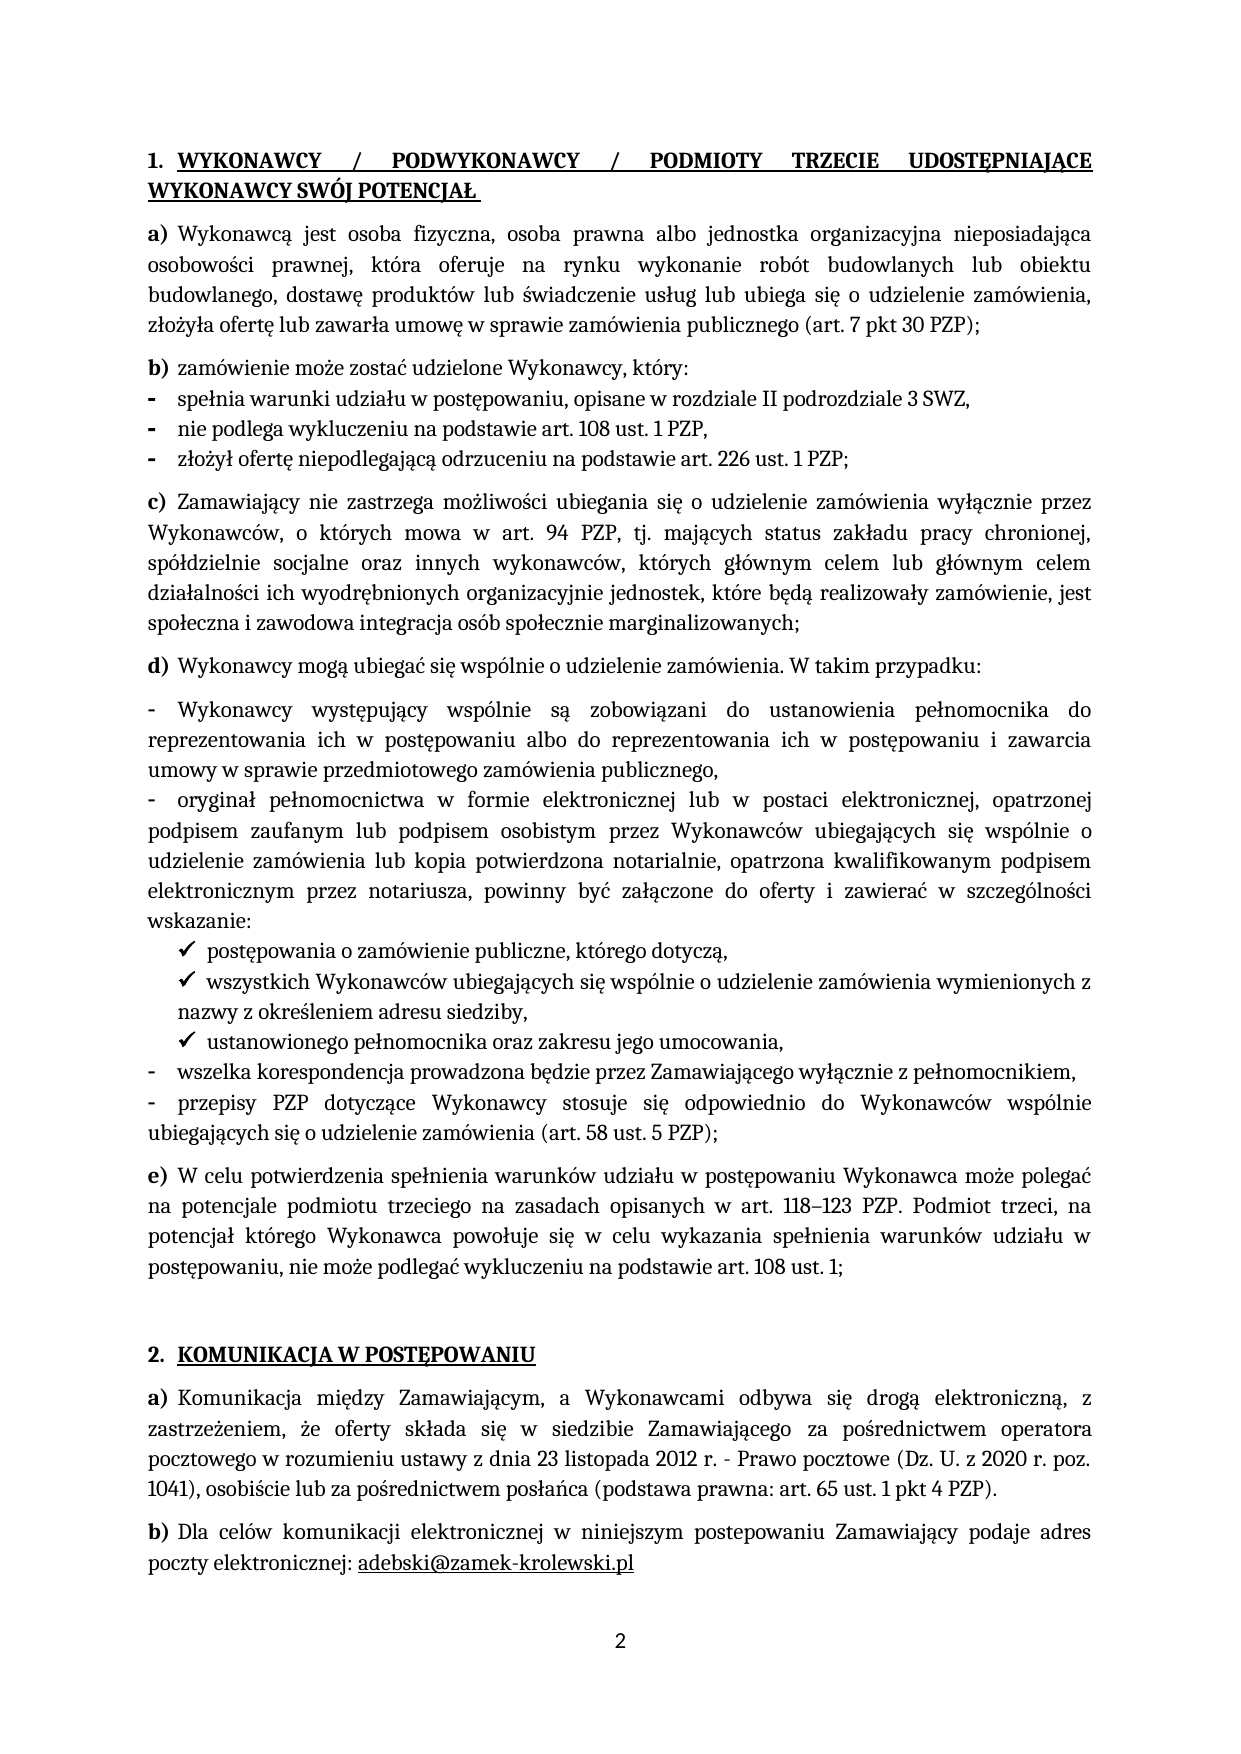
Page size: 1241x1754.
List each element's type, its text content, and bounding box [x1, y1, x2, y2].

list Zamawiający nie zastrzega możliwości ubiegania się o udzielenie zamówienia wyłącznie przez Wykonawców, o których mowa w art. 94 PZP, tj. mających status zakładu pracy chronionej, spółdzielnie socjalne oraz innych wykonawców, których głównym celem lub głównym celem działalności ich wyodrębnionych organizacyjnie jednostek, które będą realizowały zamówienie, jest społeczna i zawodowa integracja osób społecznie marginalizowanych; [148, 489, 1093, 636]
list Komunikacja między Zamawiającym, a Wykonawcami odbywa się drogą elektroniczną, z zastrzeżeniem, że oferty składa się w siedzibie Zamawiającego za pośrednictwem operatora pocztowego w rozumieniu ustawy z dnia 23 listopada 2012 r. - Prawo pocztowe (Dz. U. z 2020 r. poz. 1041), osobiście lub za pośrednictwem posłańca (podstawa prawna: art. 65 ust. 1 pkt 4 PZP). [148, 1385, 1093, 1502]
list przepisy PZP dotyczące Wykonawcy stosuje się odpowiednio do Wykonawców wspólnie ubiegających się o udzielenie zamówienia (art. 58 ust. 5 PZP); [148, 1089, 1093, 1146]
list nie podlega wykluczeniu na podstawie art. 108 ust. 1 PZP, [148, 416, 1093, 442]
list KOMUNIKACJA W POSTĘPOWANIU [148, 1342, 1093, 1368]
list WYKONAWCY / PODWYKONAWCY / PODMIOTY TRZECIE UDOSTĘPNIAJĄCE WYKONAWCY SWÓJ POTENCJAŁ [148, 148, 1093, 204]
list złożył ofertę niepodlegającą odrzuceniu na podstawie art. 226 ust. 1 PZP; [148, 446, 1093, 472]
list wszystkich Wykonawców ubiegających się wspólnie o udzielenie zamówienia wymienionych z nazwy z określeniem adresu siedziby, [177, 968, 1093, 1025]
list oryginał pełnomocnictwa w formie elektronicznej lub w postaci elektronicznej, opatrzonej podpisem zaufanym lub podpisem osobistym przez Wykonawców ubiegających się wspólnie o udzielenie zamówienia lub kopia potwierdzona notarialnie, opatrzona kwalifikowanym podpisem elektronicznym przez notariusza, powinny być załączone do oferty i zawierać w szczególności wskazanie: [148, 787, 1093, 934]
list Wykonawcą jest osoba fizyczna, osoba prawna albo jednostka organizacyjna nieposiadająca osobowości prawnej, która oferuje na rynku wykonanie robót budowlanych lub obiektu budowlanego, dostawę produktów lub świadczenie usług lub ubiega się o udzielenie zamówienia, złożyła ofertę lub zawarła umowę w sprawie zamówienia publicznego (art. 7 pkt 30 PZP); [148, 221, 1093, 338]
list W celu potwierdzenia spełnienia warunków udziału w postępowaniu Wykonawca może polegać na potencjale podmiotu trzeciego na zasadach opisanych w art. 118–123 PZP. Podmiot trzeci, na potencjał którego Wykonawca powołuje się w celu wykazania spełnienia warunków udziału w postępowaniu, nie może podlegać wykluczeniu na podstawie art. 108 ust. 1; [148, 1163, 1093, 1280]
list spełnia warunki udziału w postępowaniu, opisane w rozdziale II podrozdziale 3 SWZ, [148, 385, 1093, 412]
list Wykonawcy występujący wspólnie są zobowiązani do ustanowienia pełnomocnika do reprezentowania ich w postępowaniu albo do reprezentowania ich w postępowaniu i zawarcia umowy w sprawie przedmiotowego zamówienia publicznego, [148, 697, 1093, 783]
list Wykonawcy mogą ubiegać się wspólnie o udzielenie zamówienia. W takim przypadku: [148, 653, 1093, 679]
list wszelka korespondencja prowadzona będzie przez Zamawiającego wyłącznie z pełnomocnikiem, [148, 1059, 1093, 1085]
list ustanowionego pełnomocnika oraz zakresu jego umocowania, [148, 1029, 1093, 1055]
list Dla celów komunikacji elektronicznej w niniejszym postepowaniu Zamawiający podaje adres poczty elektronicznej: adebski@zamek-krolewski.pl [148, 1519, 1093, 1576]
list zamówienie może zostać udzielone Wykonawcy, który: [148, 355, 1093, 381]
list postępowania o zamówienie publiczne, którego dotyczą, [148, 938, 1093, 964]
